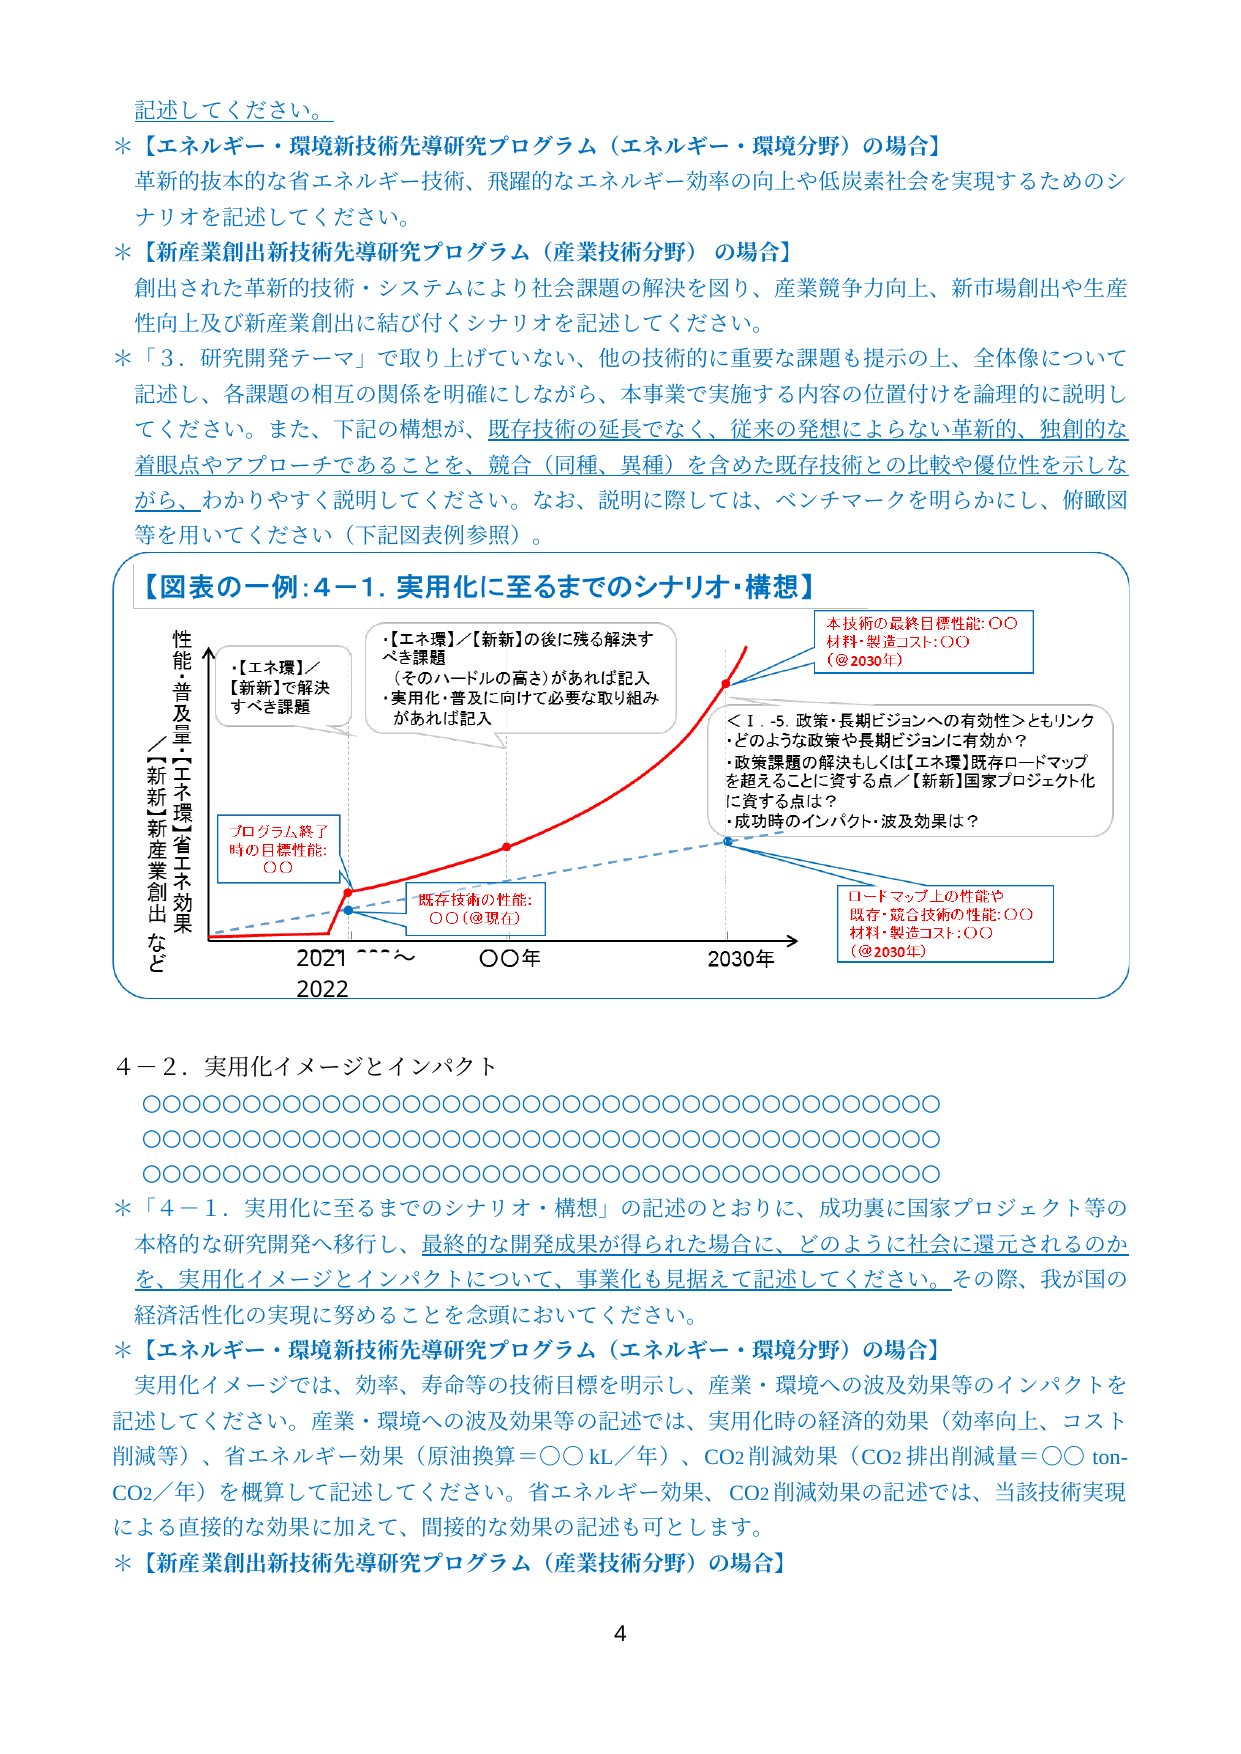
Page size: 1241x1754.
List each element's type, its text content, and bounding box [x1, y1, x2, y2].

text ○○○○○○○○○○○○○○○○○○○○○○○○○○○○○○○○○○○○○○○○ [142, 1119, 1128, 1154]
text ＊「４－１．実用化に至るまでのシナリオ・構想」の記述のとおりに、成功裏に国家プロジェクト等の本格的な研究開発へ移行し、最終的な開発成果が得られた場合に、どのように社会に還元されるのかを、実用化イメージとインパクトについて、事業化も見据えて記述してください。その際、我が国の経済活性化の実現に努めることを念頭においてください。 [112, 1189, 1128, 1331]
text ○○○○○○○○○○○○○○○○○○○○○○○○○○○○○○○○○○○○○○○○ [142, 1154, 1128, 1189]
text ＊【新産業創出新技術先導研究プログラム（産業技術分野） の場合】 [112, 233, 1128, 269]
text ＊【新産業創出新技術先導研究プログラム（産業技術分野）の場合】 [112, 1544, 1128, 1579]
text 実用化イメージでは、効率、寿命等の技術目標を明示し、産業・環境への波及効果等のインパクトを記述してください。産業・環境への波及効果等の記述では、実用化時の経済的効果（効率向上、コスト削減等）、省エネルギー効果（原油換算＝〇〇kL／年）、CO2削減効果（CO2排出削減量＝〇〇 ton-CO2／年）を概算して記述してください。省エネルギー効果、CO2削減効果の記述では、当該技術実現による直接的な効果に加えて、間接的な効果の記述も可とします。 [112, 1367, 1128, 1544]
text ４－２．実用化イメージとインパクト [112, 1048, 1128, 1083]
text ＊【エネルギー・環境新技術先導研究プログラム（エネルギー・環境分野）の場合】 [112, 1331, 1128, 1367]
text ＊【エネルギー・環境新技術先導研究プログラム（エネルギー・環境分野）の場合】 [112, 127, 1128, 162]
text ○○○○○○○○○○○○○○○○○○○○○○○○○○○○○○○○○○○○○○○○ [142, 1083, 1128, 1119]
text 革新的抜本的な省エネルギー技術、飛躍的なエネルギー効率の向上や低炭素社会を実現するためのシナリオを記述してください。 [134, 162, 1128, 233]
text ＊「３．研究開発テーマ」で取り上げていない、他の技術的に重要な課題も提示の上、全体像について記述し、各課題の相互の関係を明確にしながら、本事業で実施する内容の位置付けを論理的に説明してください。また、下記の構想が、既存技術の延長でなく、従来の発想によらない革新的、独創的な着眼点やアプローチであることを、競合（同種、異種）を含めた既存技術との比較や優位性を示しながら、わかりやすく説明してください。なお、説明に際しては、ベンチマークを明らかにし、俯瞰図等を用いてください（下記図表例参照）。 [112, 339, 1128, 552]
picture [112, 552, 1130, 999]
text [112, 92, 1128, 127]
text 創出された革新的技術・システムにより社会課題の解決を図り、産業競争力向上、新市場創出や生産性向上及び新産業創出に結び付くシナリオを記述してください。 [134, 269, 1128, 339]
